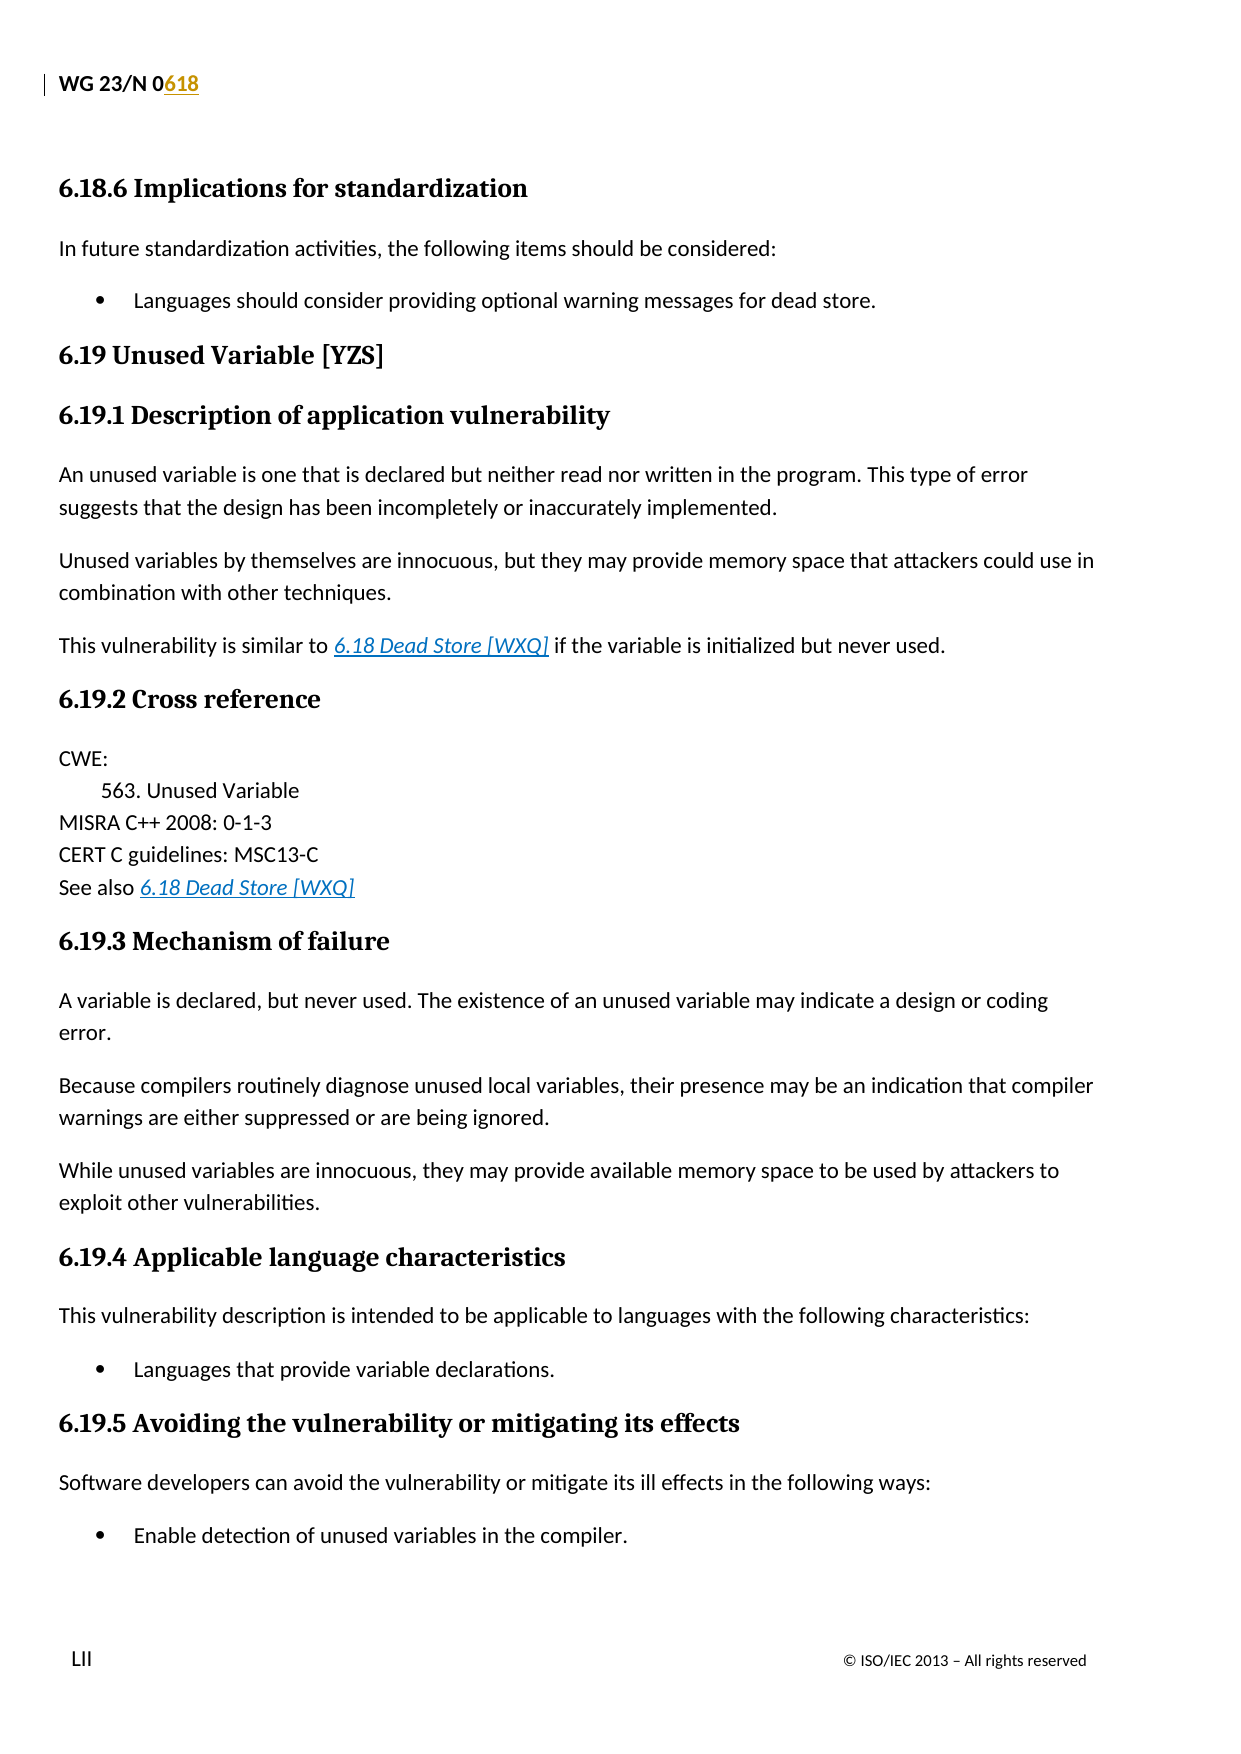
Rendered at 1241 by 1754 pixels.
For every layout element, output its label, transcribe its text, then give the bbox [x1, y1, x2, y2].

subtitle 6.19.4 Applicable language characteristics [58, 1242, 1099, 1273]
text An unused variable is one that is declared but neither read nor written in the program. This type of error suggests that the design has been incompletely or inaccurately implemented. [58, 461, 1099, 521]
text This vulnerability is similar to if the variable is initialized but never used. [58, 631, 1099, 659]
subtitle 6.19.1 Description of application vulnerability [58, 400, 1099, 432]
text CWE: [58, 744, 1099, 772]
subtitle 6.19.3 Mechanism of failure [58, 926, 1099, 957]
subtitle 6.19 Unused Variable [YZS] [58, 340, 1099, 371]
text 563. Unused Variable [101, 776, 1099, 804]
text MISRA C++ 2008: 0-1-3 [58, 808, 1099, 836]
list Languages should consider providing optional warning messages for dead store. [96, 287, 1099, 315]
text This vulnerability description is intended to be applicable to languages with the following characteristics: [58, 1302, 1099, 1330]
text CERT C guidelines: MSC13-C [58, 841, 1099, 869]
subtitle 6.19.2 Cross reference [58, 684, 1099, 715]
subtitle 6.19.5 Avoiding the vulnerability or mitigating its effects [58, 1408, 1099, 1439]
text In future standardization activities, the following items should be considered: [58, 234, 1099, 262]
text While unused variables are innocuous, they may provide available memory space to be used by attackers to exploit other vulnerabilities. [58, 1156, 1099, 1217]
text See also [58, 873, 1099, 901]
text A variable is declared, but never used. The existence of an unused variable may indicate a design or coding error. [58, 986, 1099, 1046]
text Because compilers routinely diagnose unused local variables, their presence may be an indication that compiler warnings are either suppressed or are being ignored. [58, 1071, 1099, 1131]
text Software developers can avoid the vulnerability or mitigate its ill effects in the following ways: [58, 1468, 1099, 1496]
list Languages that provide variable declarations. [96, 1355, 1099, 1383]
text Unused variables by themselves are innocuous, but they may provide memory space that attackers could use in combination with other techniques. [58, 546, 1099, 606]
subtitle 6.18.6 Implications for standardization [58, 173, 1099, 205]
list Enable detection of unused variables in the compiler. [96, 1521, 1099, 1549]
